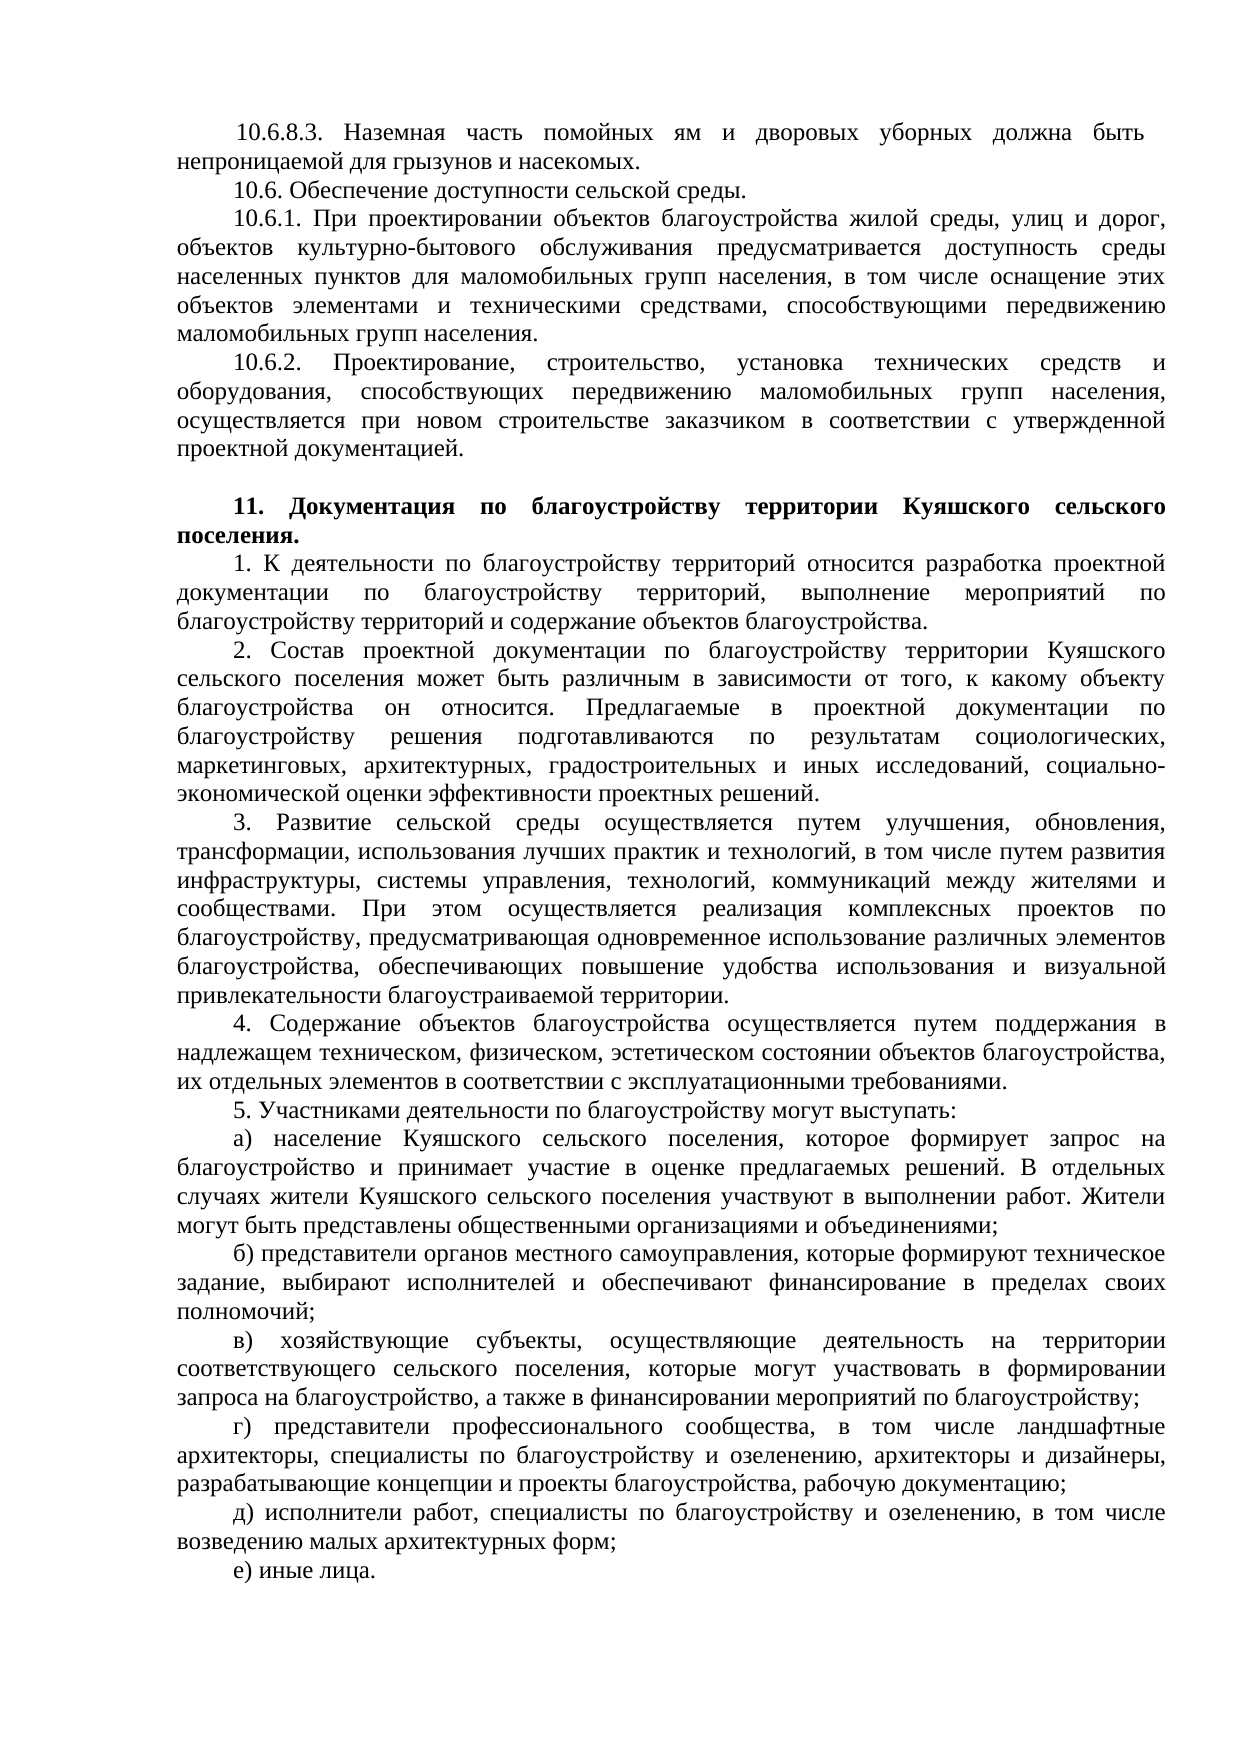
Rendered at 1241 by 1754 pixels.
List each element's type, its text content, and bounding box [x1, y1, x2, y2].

text 10.6.2. Проектирование, строительство, установка технических средств и оборудования, способствующих передвижению маломобильных групп населения, осуществляется при новом строительстве заказчиком в соответствии с утвержденной проектной документацией. [177, 347, 1167, 462]
text д) исполнители работ, специалисты по благоустройству и озеленению, в том числе возведению малых архитектурных форм; [177, 1497, 1167, 1555]
text 11. Документация по благоустройству территории Куяшского сельского поселения. [177, 491, 1167, 548]
text 2. Состав проектной документации по благоустройству территории Куяшского сельского поселения может быть различным в зависимости от того, к какому объекту благоустройства он относится. Предлагаемые в проектной документации по благоустройству решения подготавливаются по результатам социологических, маркетинговых, архитектурных, градостроительных и иных исследований, социально-экономической оценки эффективности проектных решений. [177, 635, 1167, 807]
text 10.6.1. При проектировании объектов благоустройства жилой среды, улиц и дорог, объектов культурно-бытового обслуживания предусматривается доступность среды населенных пунктов для маломобильных групп населения, в том числе оснащение этих объектов элементами и техническими средствами, способствующими передвижению маломобильных групп населения. [177, 203, 1167, 347]
text 1. К деятельности по благоустройству территорий относится разработка проектной документации по благоустройству территорий, выполнение мероприятий по благоустройству территорий и содержание объектов благоустройства. [177, 548, 1167, 635]
text 10.6. Обеспечение доступности сельской среды. [177, 175, 1167, 203]
text е) иные лица. [177, 1555, 1167, 1583]
text в) хозяйствующие субъекты, осуществляющие деятельность на территории соответствующего сельского поселения, которые могут участвовать в формировании запроса на благоустройство, а также в финансировании мероприятий по благоустройству; [177, 1325, 1167, 1411]
text 10.6.8.3. Наземная часть помойных ям и дворовых уборных должна быть непроницаемой для грызунов и насекомых. [177, 117, 1167, 175]
text а) население Куяшского сельского поселения, которое формирует запрос на благоустройство и принимает участие в оценке предлагаемых решений. В отдельных случаях жители Куяшского сельского поселения участвуют в выполнении работ. Жители могут быть представлены общественными организациями и объединениями; [177, 1123, 1167, 1238]
text б) представители органов местного самоуправления, которые формируют техническое задание, выбирают исполнителей и обеспечивают финансирование в пределах своих полномочий; [177, 1238, 1167, 1325]
text г) представители профессионального сообщества, в том числе ландшафтные архитекторы, специалисты по благоустройству и озеленению, архитекторы и дизайнеры, разрабатывающие концепции и проекты благоустройства, рабочую документацию; [177, 1411, 1167, 1497]
text 3. Развитие сельской среды осуществляется путем улучшения, обновления, трансформации, использования лучших практик и технологий, в том числе путем развития инфраструктуры, системы управления, технологий, коммуникаций между жителями и сообществами. При этом осуществляется реализация комплексных проектов по благоустройству, предусматривающая одновременное использование различных элементов благоустройства, обеспечивающих повышение удобства использования и визуальной привлекательности благоустраиваемой территории. [177, 807, 1167, 1008]
text 4. Содержание объектов благоустройства осуществляется путем поддержания в надлежащем техническом, физическом, эстетическом состоянии объектов благоустройства, их отдельных элементов в соответствии с эксплуатационными требованиями. [177, 1008, 1167, 1095]
text 5. Участниками деятельности по благоустройству могут выступать: [177, 1095, 1167, 1123]
